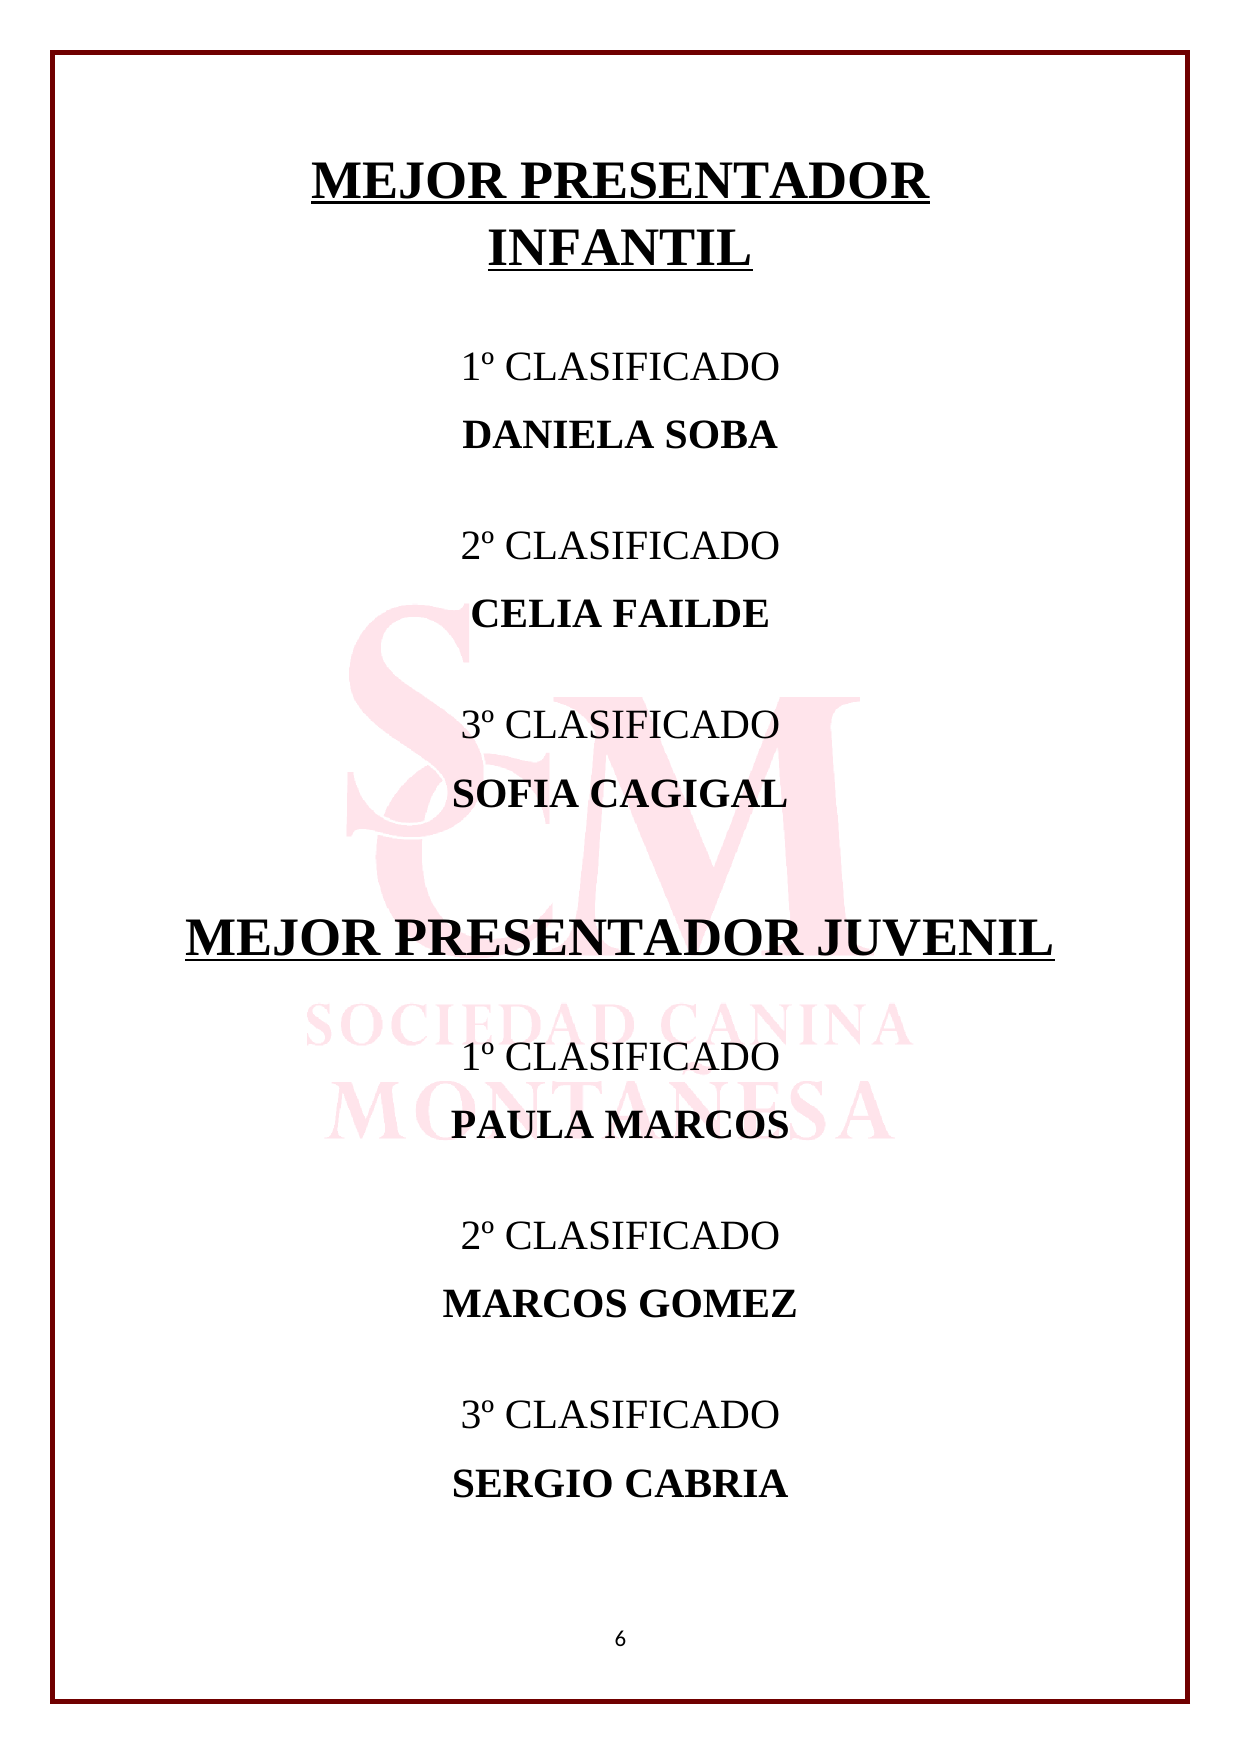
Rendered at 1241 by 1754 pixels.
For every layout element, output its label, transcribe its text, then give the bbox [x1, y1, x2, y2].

text SERGIO CABRIA [177, 1458, 1063, 1506]
text SOFIA CAGIGAL [177, 768, 1063, 816]
text PAULA MARCOS [177, 1099, 1063, 1147]
text CELIA FAILDE [177, 589, 1063, 637]
text 2º CLASIFICADO [177, 1211, 1063, 1258]
text MEJOR PRESENTADOR INFANTIL [177, 148, 1063, 277]
text MARCOS GOMEZ [177, 1279, 1063, 1327]
text 3º CLASIFICADO [177, 700, 1063, 748]
text DANIELA SOBA [177, 409, 1063, 457]
text 2º CLASIFICADO [177, 521, 1063, 568]
text MEJOR PRESENTADOR JUVENIL [177, 905, 1063, 967]
text 1º CLASIFICADO [177, 341, 1063, 389]
text 1º CLASIFICADO [177, 1031, 1063, 1079]
text 3º CLASIFICADO [177, 1390, 1063, 1438]
